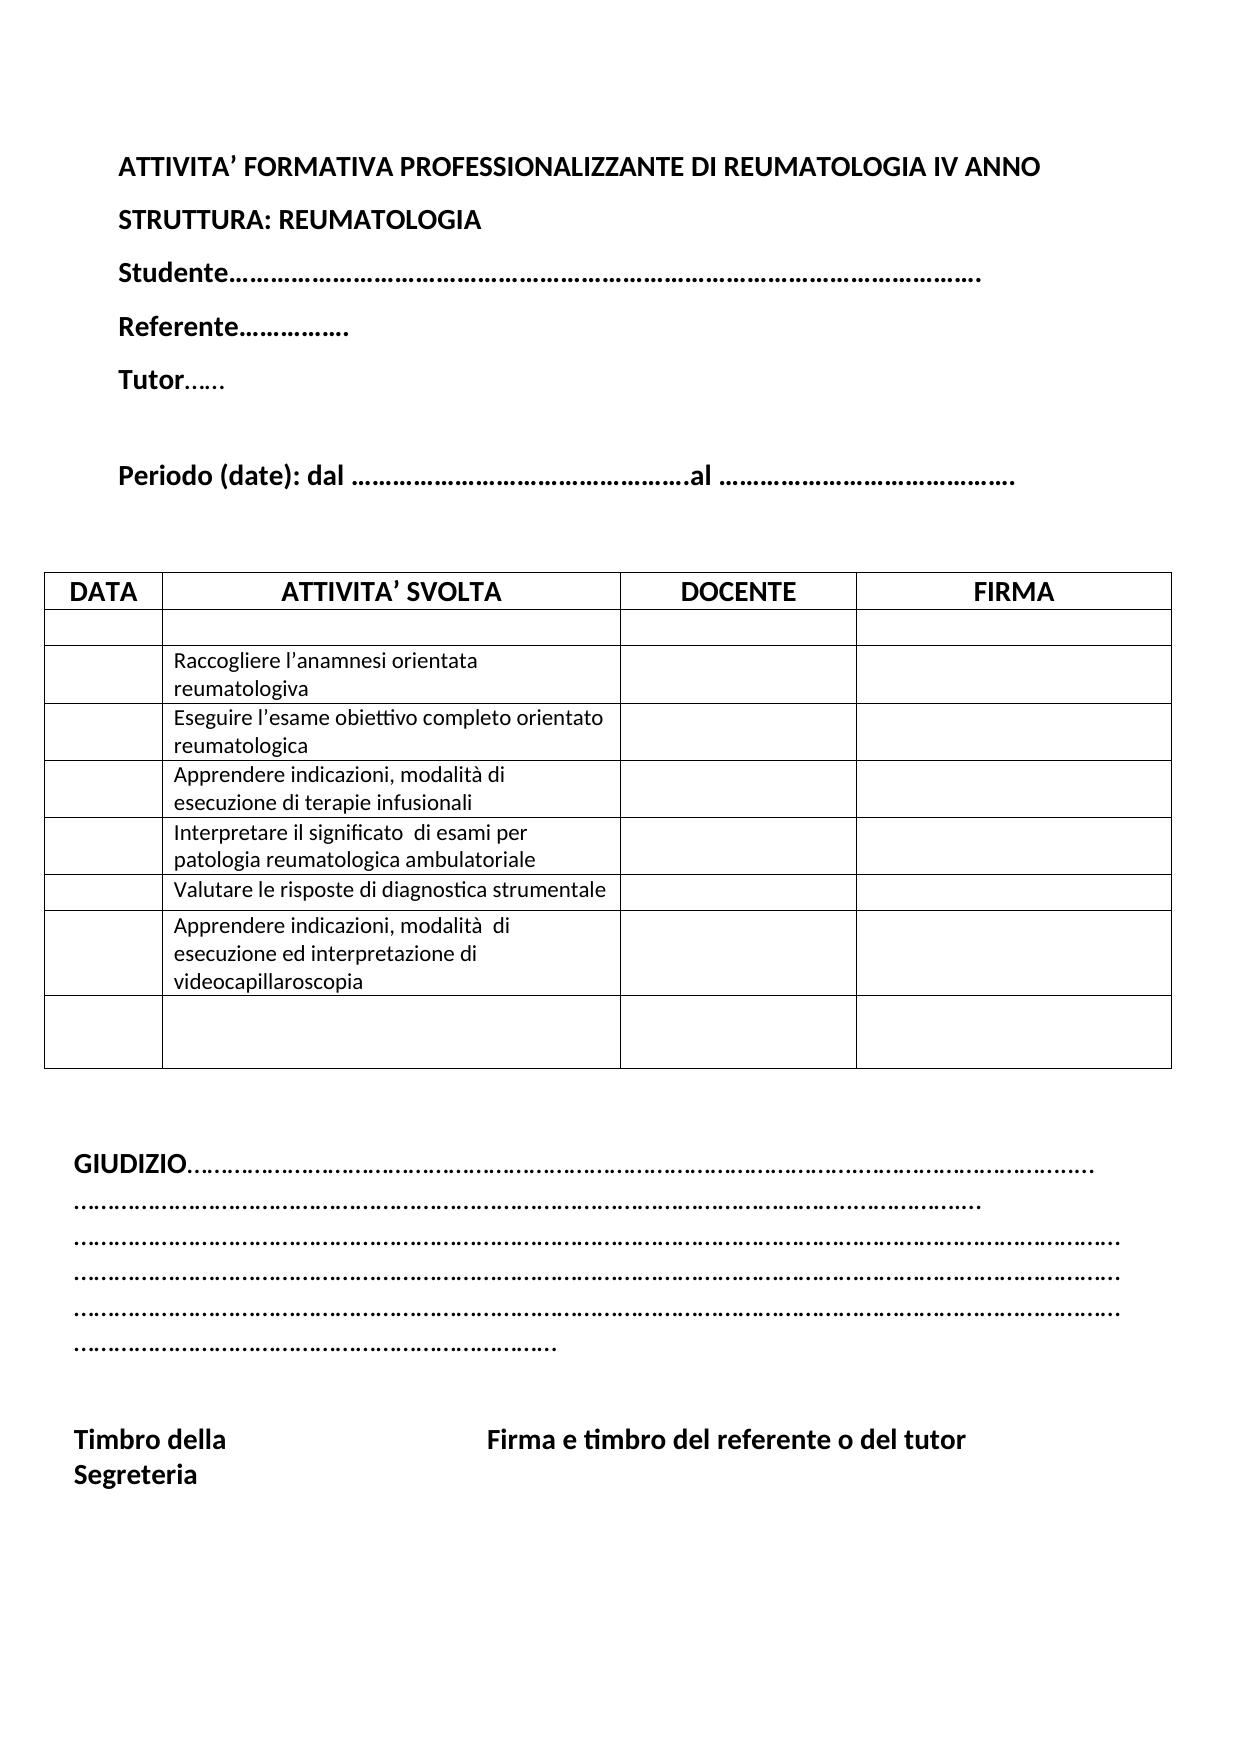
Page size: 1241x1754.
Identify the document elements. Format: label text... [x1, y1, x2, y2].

table_cell [45, 996, 162, 1068]
table_cell Apprendere indicazioni, modalità di esecuzione di terapie infusionali [163, 761, 620, 817]
table_cell [857, 761, 1171, 817]
table_cell Raccogliere l’anamnesi orientata reumatologiva [163, 646, 620, 702]
table_cell [621, 761, 856, 817]
text Segreteria [74, 1456, 1122, 1492]
table_header DOCENTE [621, 573, 856, 609]
table_cell [163, 610, 620, 645]
table_cell [45, 704, 162, 759]
table_cell Eseguire l’esame obiettivo completo orientato reumatologica [163, 704, 620, 759]
table_cell Interpretare il significato di esami per patologia reumatologica ambulatoriale [163, 818, 620, 874]
table_cell [857, 818, 1171, 874]
table_cell [857, 875, 1171, 910]
table_cell Valutare le risposte di diagnostica strumentale [163, 875, 620, 910]
table_cell Apprendere indicazioni, modalità di esecuzione ed interpretazione di videocapillaroscopia [163, 911, 620, 995]
table_cell [45, 818, 162, 874]
table_header FIRMA [857, 573, 1171, 609]
table_cell [45, 761, 162, 817]
table_cell [45, 646, 162, 702]
table_cell [621, 875, 856, 910]
text Tutor…… [118, 361, 1122, 397]
table_header ATTIVITA’ SVOLTA [163, 573, 620, 609]
text STRUTTURA: REUMATOLOGIA [118, 201, 1122, 237]
text Referente……………. [118, 308, 1122, 343]
table_cell [857, 646, 1171, 702]
text GIUDIZIO……………………………………………………………………………………….…………………………..… ……………………………………………………………………………………………………..…………….… ……………………………………………………………………………………………………………………………………………………………………………………………………………………………………………………………………………………………………………………………………………………………………………………………………………………………………………………………………………………………… [74, 1145, 1122, 1359]
table_cell [621, 818, 856, 874]
text Timbro della Firma e timbro del referente o del tutor [74, 1421, 1122, 1456]
table_cell [857, 610, 1171, 645]
table_cell [621, 704, 856, 759]
table_cell [621, 996, 856, 1068]
table_cell [621, 911, 856, 995]
table_cell [45, 875, 162, 910]
table_cell [621, 610, 856, 645]
text Studente………………………………………………………………………………………………. [118, 254, 1122, 290]
table_cell [45, 610, 162, 645]
table_cell [621, 646, 856, 702]
text Periodo (date): dal ………………………………………….al ……………………………………. [118, 457, 1122, 492]
text ATTIVITA’ FORMATIVA PROFESSIONALIZZANTE DI REUMATOLOGIA IV ANNO [118, 148, 1122, 183]
table_cell [857, 704, 1171, 759]
table_header DATA [45, 573, 162, 609]
table_cell [857, 996, 1171, 1068]
table_cell [45, 911, 162, 995]
table_cell [857, 911, 1171, 995]
table_cell [163, 996, 620, 1068]
